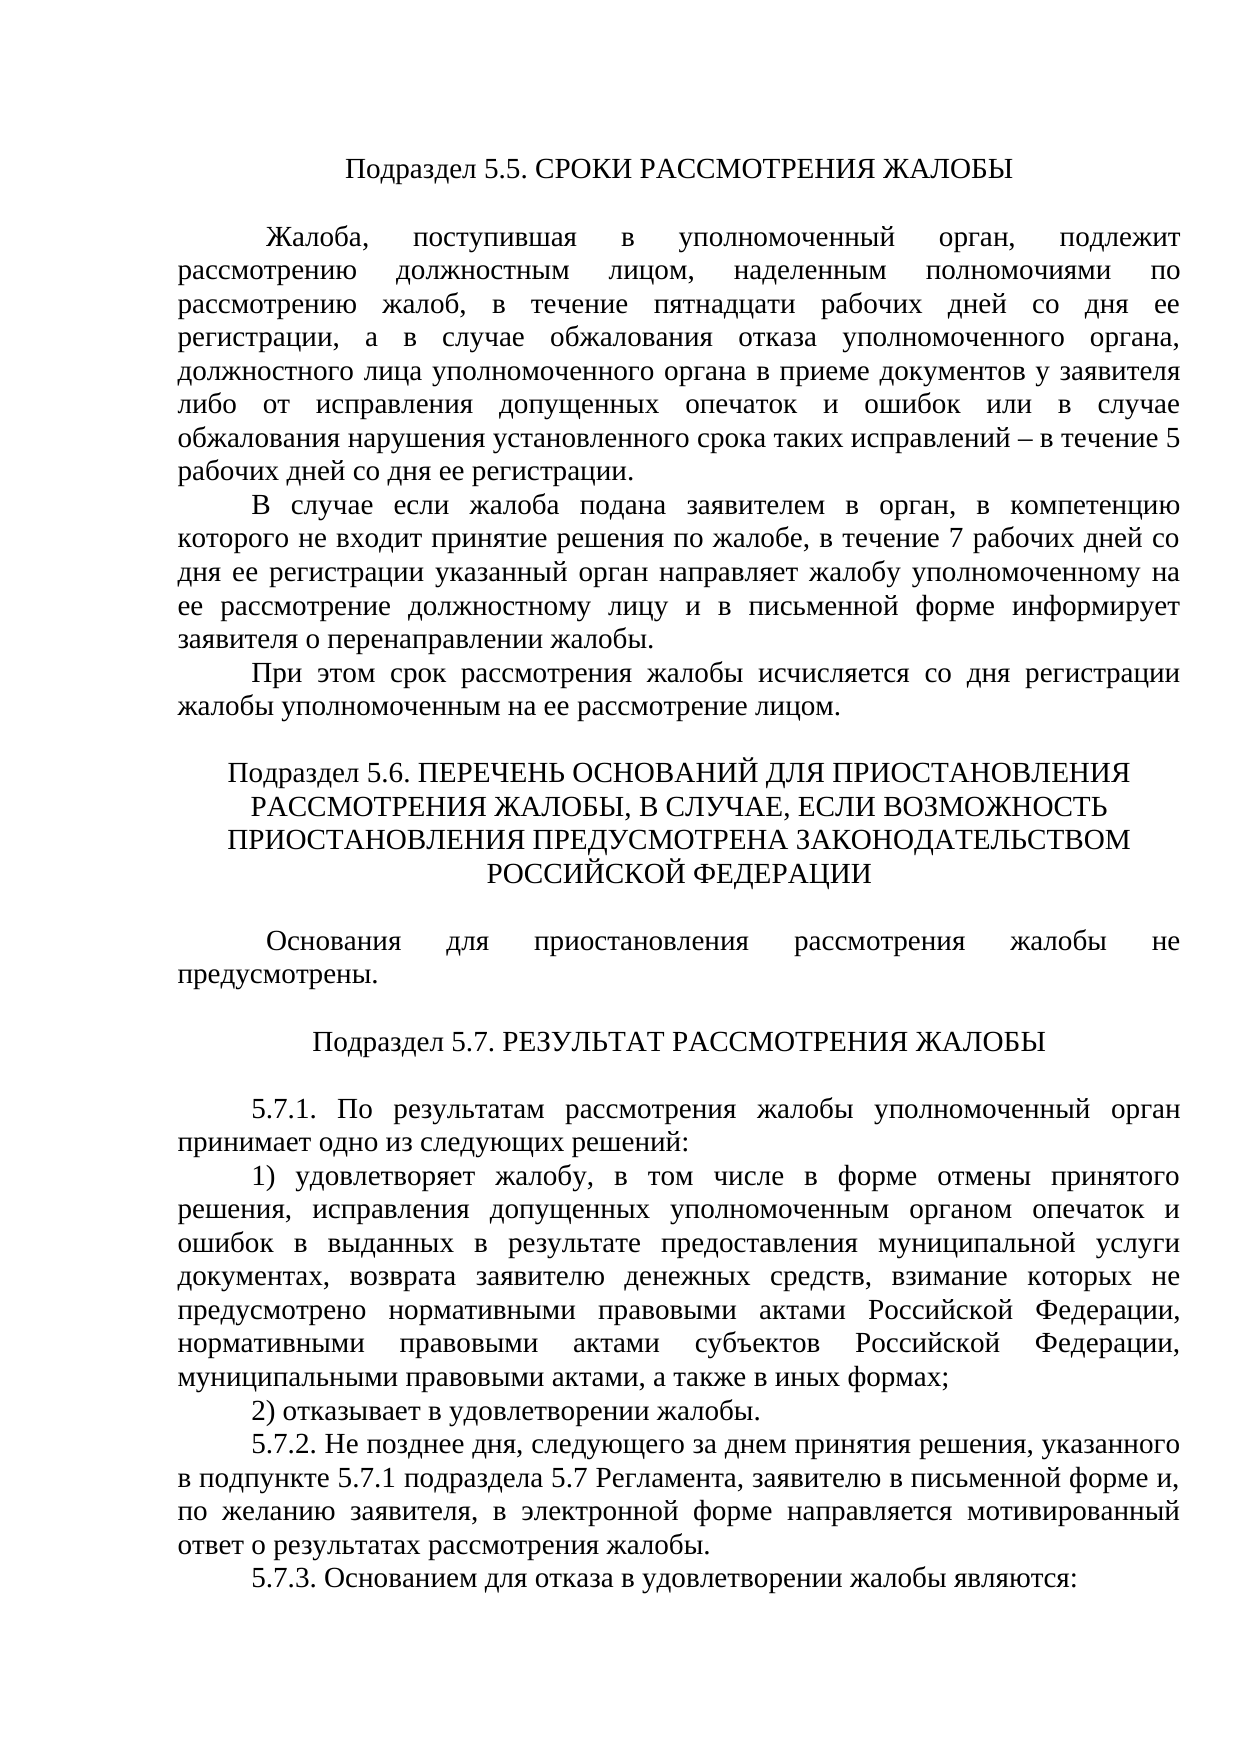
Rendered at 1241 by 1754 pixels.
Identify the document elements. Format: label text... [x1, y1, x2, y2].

text При этом срок рассмотрения жалобы исчисляется со дня регистрации жалобы уполномоченным на ее рассмотрение лицом. [177, 655, 1181, 722]
text 2) отказывает в удовлетворении жалобы. [177, 1393, 1181, 1426]
text Подраздел 5.6. ПЕРЕЧЕНЬ ОСНОВАНИЙ ДЛЯ ПРИОСТАНОВЛЕНИЯ РАССМОТРЕНИЯ ЖАЛОБЫ, В СЛУЧАЕ, ЕСЛИ ВОЗМОЖНОСТЬ ПРИОСТАНОВЛЕНИЯ ПРЕДУСМОТРЕНА ЗАКОНОДАТЕЛЬСТВОМ РОССИЙСКОЙ ФЕДЕРАЦИИ [177, 755, 1181, 889]
text 5.7.2. Не позднее дня, следующего за днем принятия решения, указанного в подпункте 5.7.1 подраздела 5.7 Регламента, заявителю в письменной форме и, по желанию заявителя, в электронной форме направляется мотивированный ответ о результатах рассмотрения жалобы. [177, 1426, 1181, 1560]
text Основания для приостановления рассмотрения жалобы не предусмотрены. [177, 923, 1181, 990]
text 1) удовлетворяет жалобу, в том числе в форме отмены принятого решения, исправления допущенных уполномоченным органом опечаток и ошибок в выданных в результате предоставления муниципальной услуги документах, возврата заявителю денежных средств, взимание которых не предусмотрено нормативными правовыми актами Российской Федерации, нормативными правовыми актами субъектов Российской Федерации, муниципальными правовыми актами, а также в иных формах; [177, 1158, 1181, 1393]
text Подраздел 5.5. СРОКИ РАССМОТРЕНИЯ ЖАЛОБЫ [177, 152, 1181, 185]
text В случае если жалоба подана заявителем в орган, в компетенцию которого не входит принятие решения по жалобе, в течение 7 рабочих дней со дня ее регистрации указанный орган направляет жалобу уполномоченному на ее рассмотрение должностному лицу и в письменной форме информирует заявителя о перенаправлении жалобы. [177, 487, 1181, 655]
text 5.7.3. Основанием для отказа в удовлетворении жалобы являются: [177, 1560, 1181, 1594]
text Подраздел 5.7. РЕЗУЛЬТАТ РАССМОТРЕНИЯ ЖАЛОБЫ [177, 1024, 1181, 1057]
text 5.7.1. По результатам рассмотрения жалобы уполномоченный орган принимает одно из следующих решений: [177, 1091, 1181, 1158]
text Жалоба, поступившая в уполномоченный орган, подлежит рассмотрению должностным лицом, наделенным полномочиями по рассмотрению жалоб, в течение пятнадцати рабочих дней со дня ее регистрации, а в случае обжалования отказа уполномоченного органа, должностного лица уполномоченного органа в приеме документов у заявителя либо от исправления допущенных опечаток и ошибок или в случае обжалования нарушения установленного срока таких исправлений – в течение 5 рабочих дней со дня ее регистрации. [177, 219, 1181, 487]
